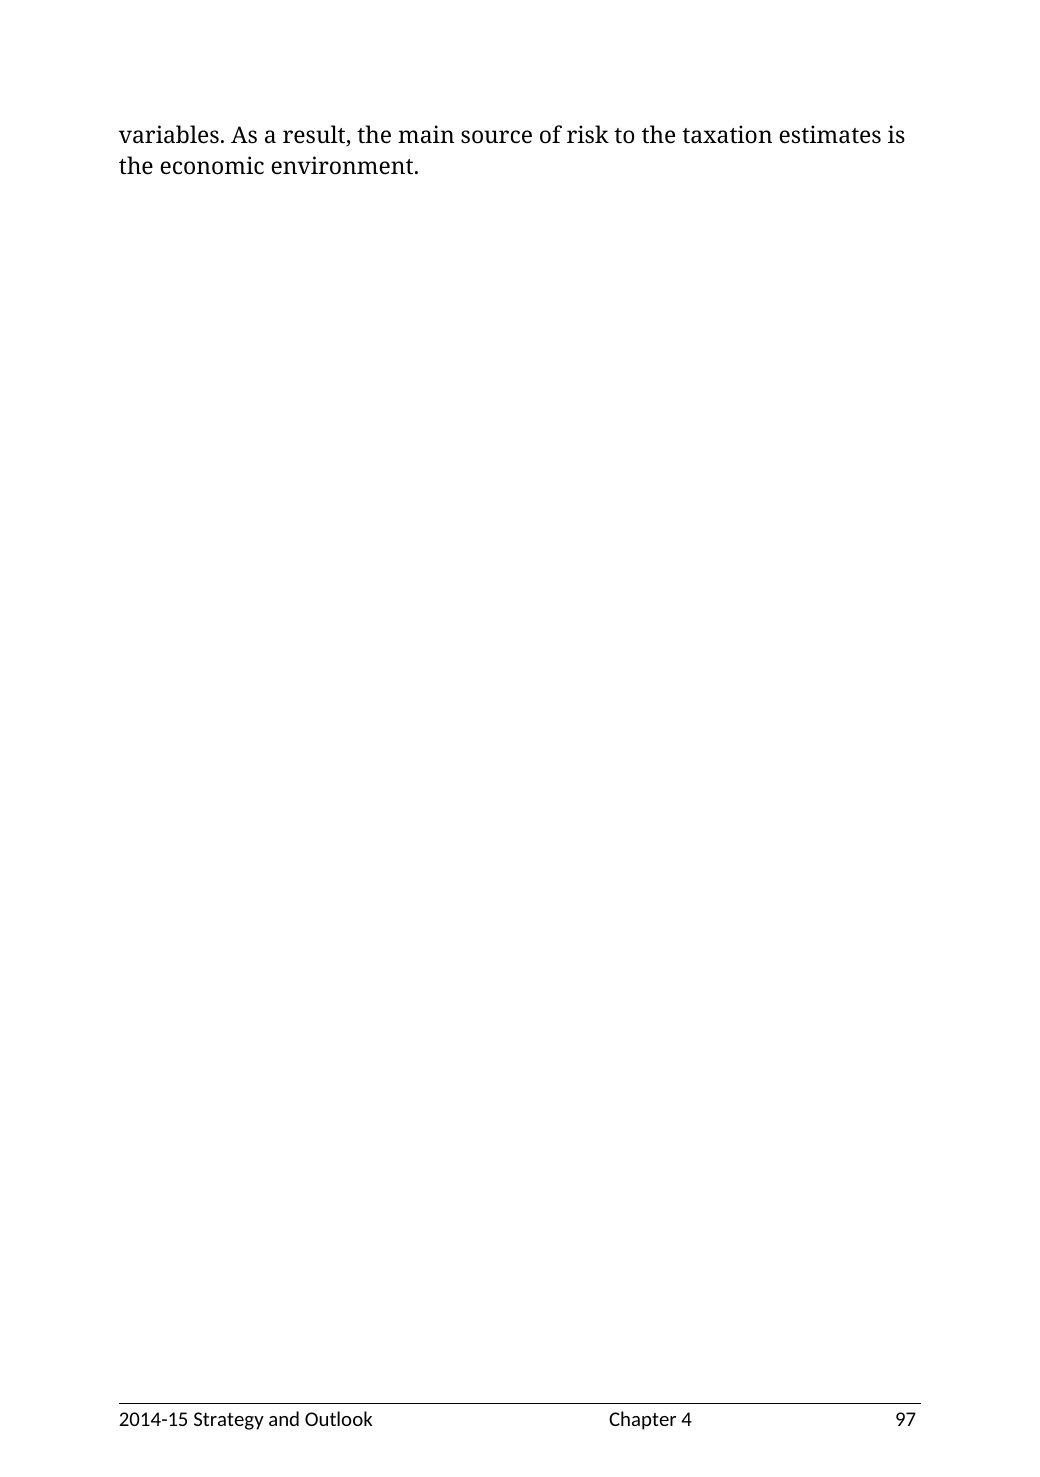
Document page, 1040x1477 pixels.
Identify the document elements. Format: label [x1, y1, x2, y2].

text [119, 119, 921, 181]
